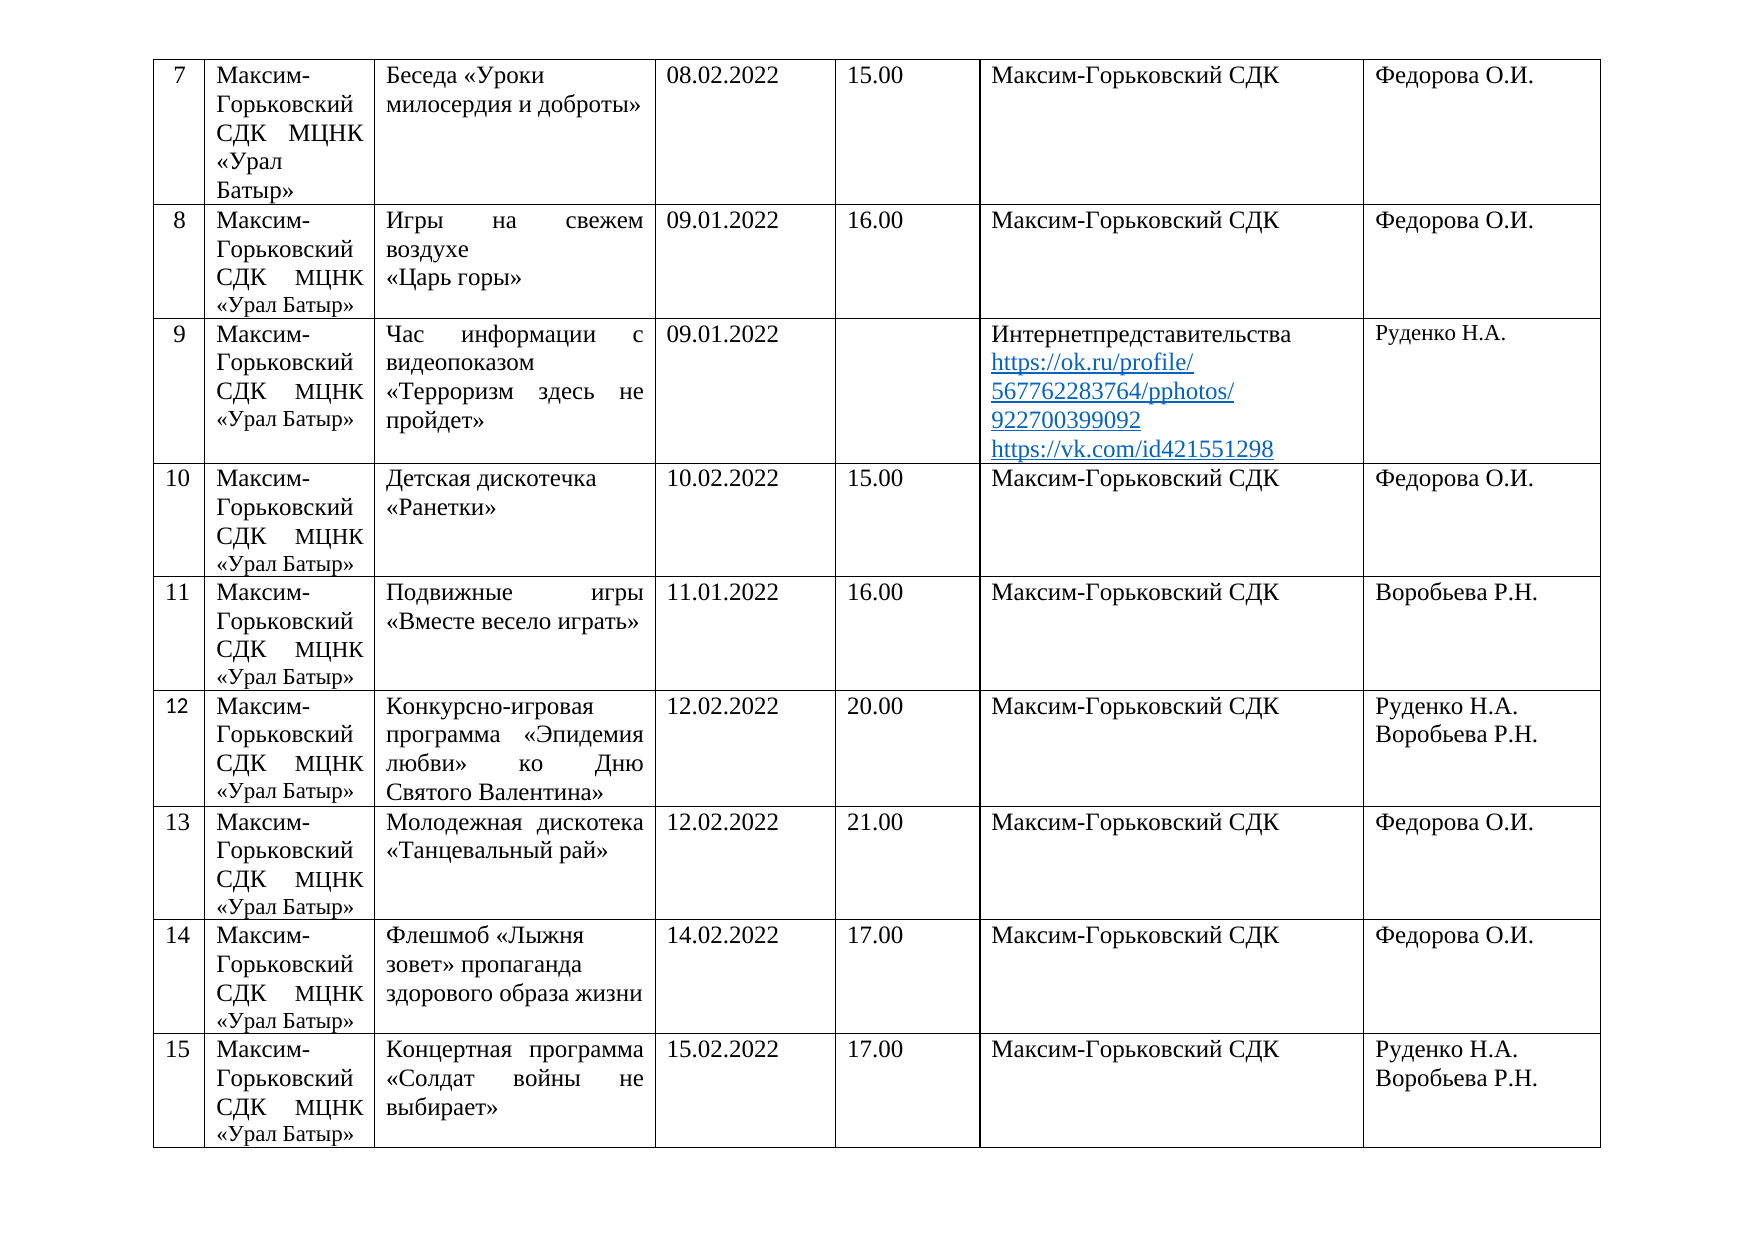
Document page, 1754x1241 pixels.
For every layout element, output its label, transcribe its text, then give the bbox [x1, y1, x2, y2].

table_cell 20.00 [836, 691, 979, 806]
table_cell 09.01.2022 [656, 205, 835, 318]
table_cell 12.02.2022 [656, 691, 835, 806]
table_cell 15.02.2022 [656, 1034, 835, 1147]
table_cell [981, 1034, 1363, 1147]
table_cell Максим-Горьковский СДК [981, 691, 1363, 806]
table_cell Федорова О.И. [1364, 464, 1600, 576]
table_cell Максим-Горьковский СДК МЦНК «Урал Батыр» [205, 577, 374, 690]
table_cell Игры на свежем воздухе «Царь горы» [375, 205, 655, 318]
table_cell Максим-Горьковский СДК [981, 205, 1363, 318]
table_cell Молодежная дискотека «Танцевальный рай» [375, 807, 655, 919]
table_cell Детская дискотечка «Ранетки» [375, 464, 655, 576]
table_cell Максим-Горьковский СДК МЦНК «Урал Батыр» [205, 920, 374, 1033]
table_cell 7 [154, 60, 204, 204]
table_cell 14.02.2022 [656, 920, 835, 1033]
table_cell 13 [154, 807, 204, 919]
table_cell 11.01.2022 [656, 577, 835, 690]
table_cell Руденко Н.А. Воробьева Р.Н. [1364, 1034, 1600, 1147]
table_cell 9 [154, 319, 204, 462]
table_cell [205, 205, 374, 318]
table_cell Максим-Горьковский СДК МЦНК «Урал Батыр» [205, 807, 374, 919]
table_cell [205, 1034, 374, 1147]
table_cell 09.01.2022 [656, 319, 835, 462]
table_cell Час информации с видеопоказом «Терроризм здесь не пройдет» [375, 319, 655, 462]
table_cell 15.00 [836, 464, 979, 576]
table_cell Федорова О.И. [1364, 205, 1600, 318]
table_cell Интернетпредставительства https://ok.ru/profile/567762283764/pphotos/922700399092 https://vk.com/id421551298 [981, 319, 1363, 462]
table_cell Воробьева Р.Н. [1364, 577, 1600, 690]
table_cell Максим-Горьковский СДК [981, 60, 1363, 204]
table_cell Максим-Горьковский СДК [981, 464, 1363, 576]
table_cell 21.00 [836, 807, 979, 919]
table_cell Максим-Горьковский СДК МЦНК «Урал Батыр» [205, 464, 374, 576]
table_cell Руденко Н.А. Воробьева Р.Н. [1364, 691, 1600, 806]
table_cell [205, 60, 374, 204]
table_cell 17.00 [836, 1034, 979, 1147]
table_cell Беседа «Уроки милосердия и доброты» [375, 60, 655, 204]
table_cell Подвижные игры «Вместе весело играть» [375, 577, 655, 690]
table_cell [836, 319, 979, 462]
table_cell Руденко Н.А. [1364, 319, 1600, 462]
table_cell Конкурсно-игровая программа «Эпидемия любви» ко Дню Святого Валентина» [375, 691, 655, 806]
table_cell 8 [154, 205, 204, 318]
table_cell Максим-Горьковский СДК [981, 577, 1363, 690]
table_cell 14 [154, 920, 204, 1033]
table_cell Максим-Горьковский СДК МЦНК «Урал Батыр» [205, 691, 374, 806]
table_cell 17.00 [836, 920, 979, 1033]
table_cell Федорова О.И. [1364, 920, 1600, 1033]
table_cell 12.02.2022 [656, 807, 835, 919]
table_cell Максим-Горьковский СДК МЦНК «Урал Батыр» [205, 319, 374, 462]
table_cell 15.00 [836, 60, 979, 204]
table_cell 08.02.2022 [656, 60, 835, 204]
table_cell 10 [154, 464, 204, 576]
table_cell 16.00 [836, 577, 979, 690]
table_cell Флешмоб «Лыжня зовет» пропаганда здорового образа жизни [375, 920, 655, 1033]
table_cell Концертная программа «Солдат войны не выбирает» [375, 1034, 655, 1147]
table_cell 16.00 [836, 205, 979, 318]
table_cell Максим-Горьковский СДК [981, 920, 1363, 1033]
table_cell 11 [154, 577, 204, 690]
table_cell Федорова О.И. [1364, 60, 1600, 204]
table_cell 12 [154, 691, 204, 806]
table_cell Федорова О.И. [1364, 807, 1600, 919]
table_cell Максим-Горьковский СДК [981, 807, 1363, 919]
table_cell 15 [154, 1034, 204, 1147]
table_cell 10.02.2022 [656, 464, 835, 576]
